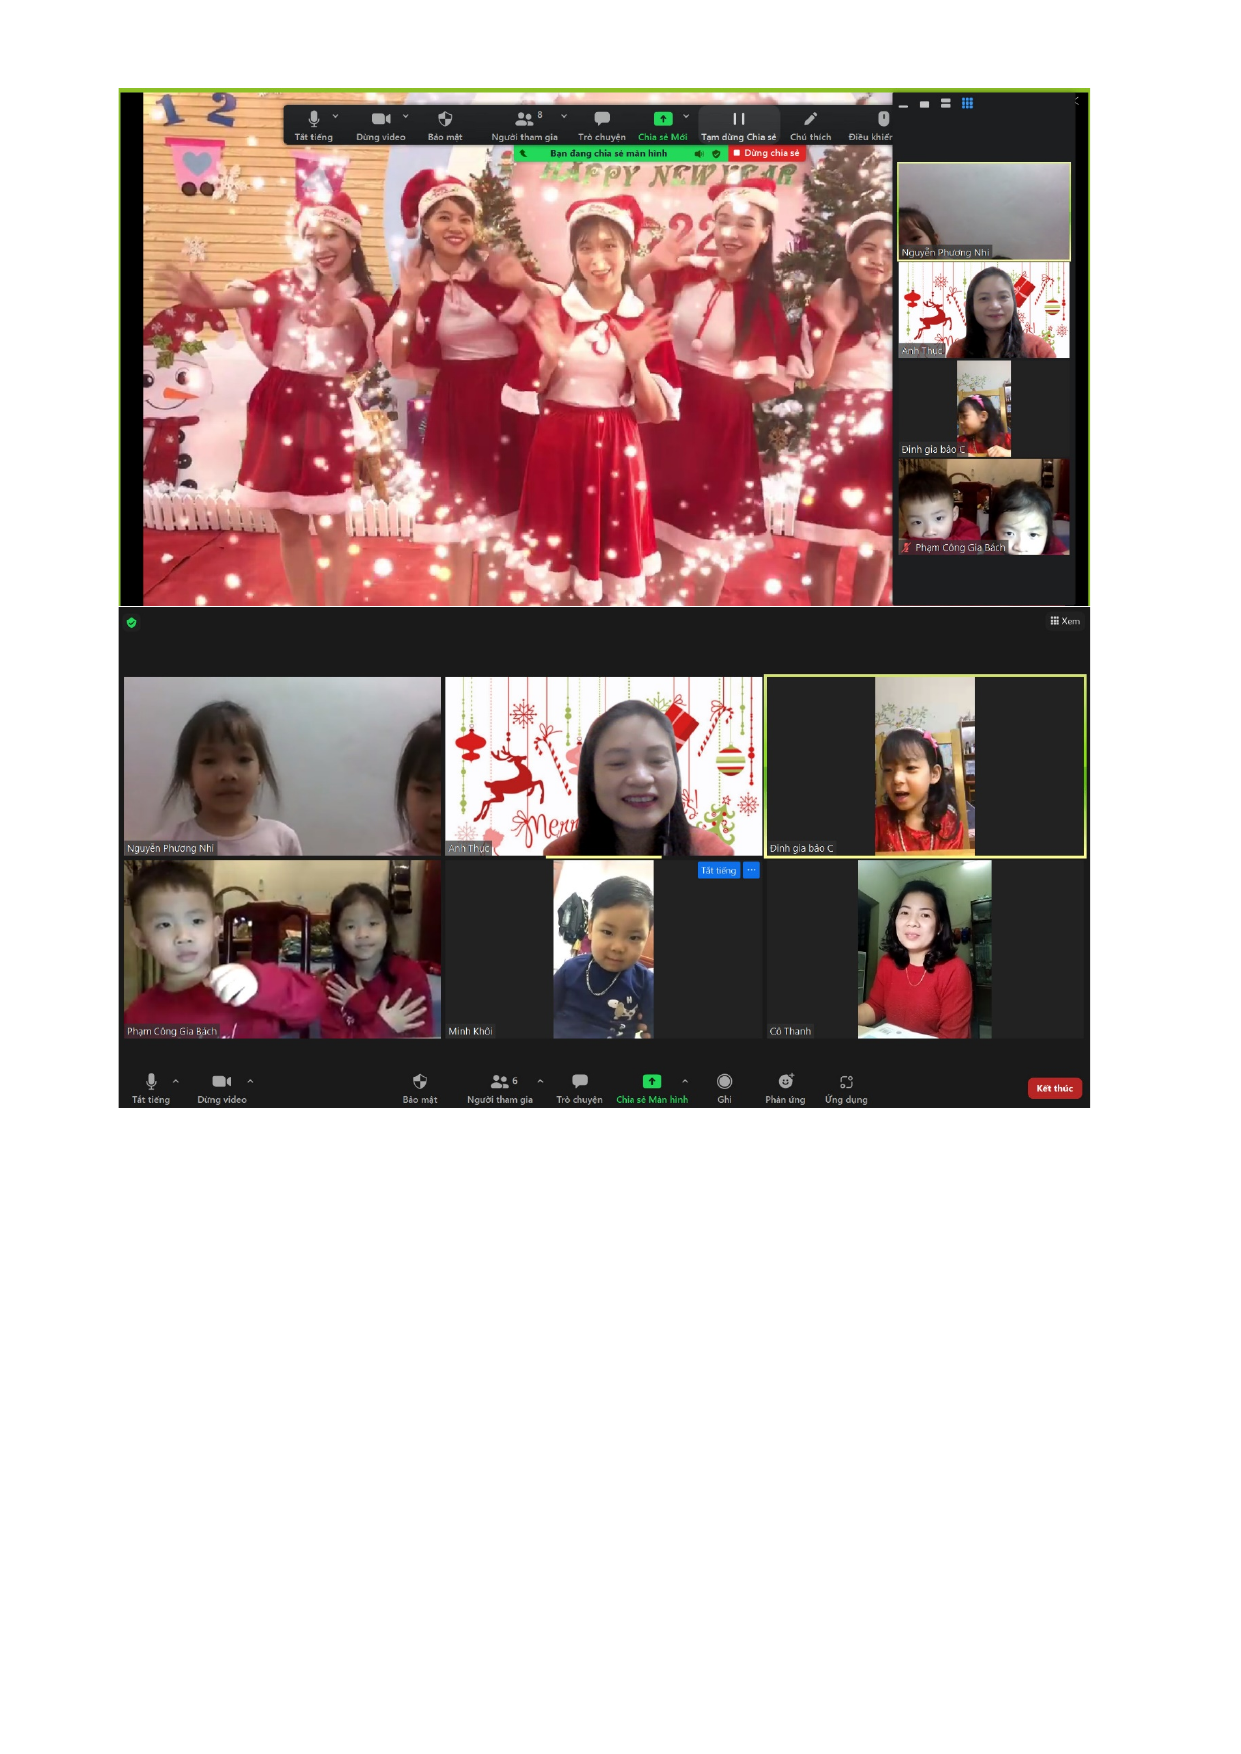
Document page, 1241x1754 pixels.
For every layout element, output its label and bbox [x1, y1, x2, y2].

picture [118, 607, 1091, 1108]
picture [118, 88, 1091, 606]
